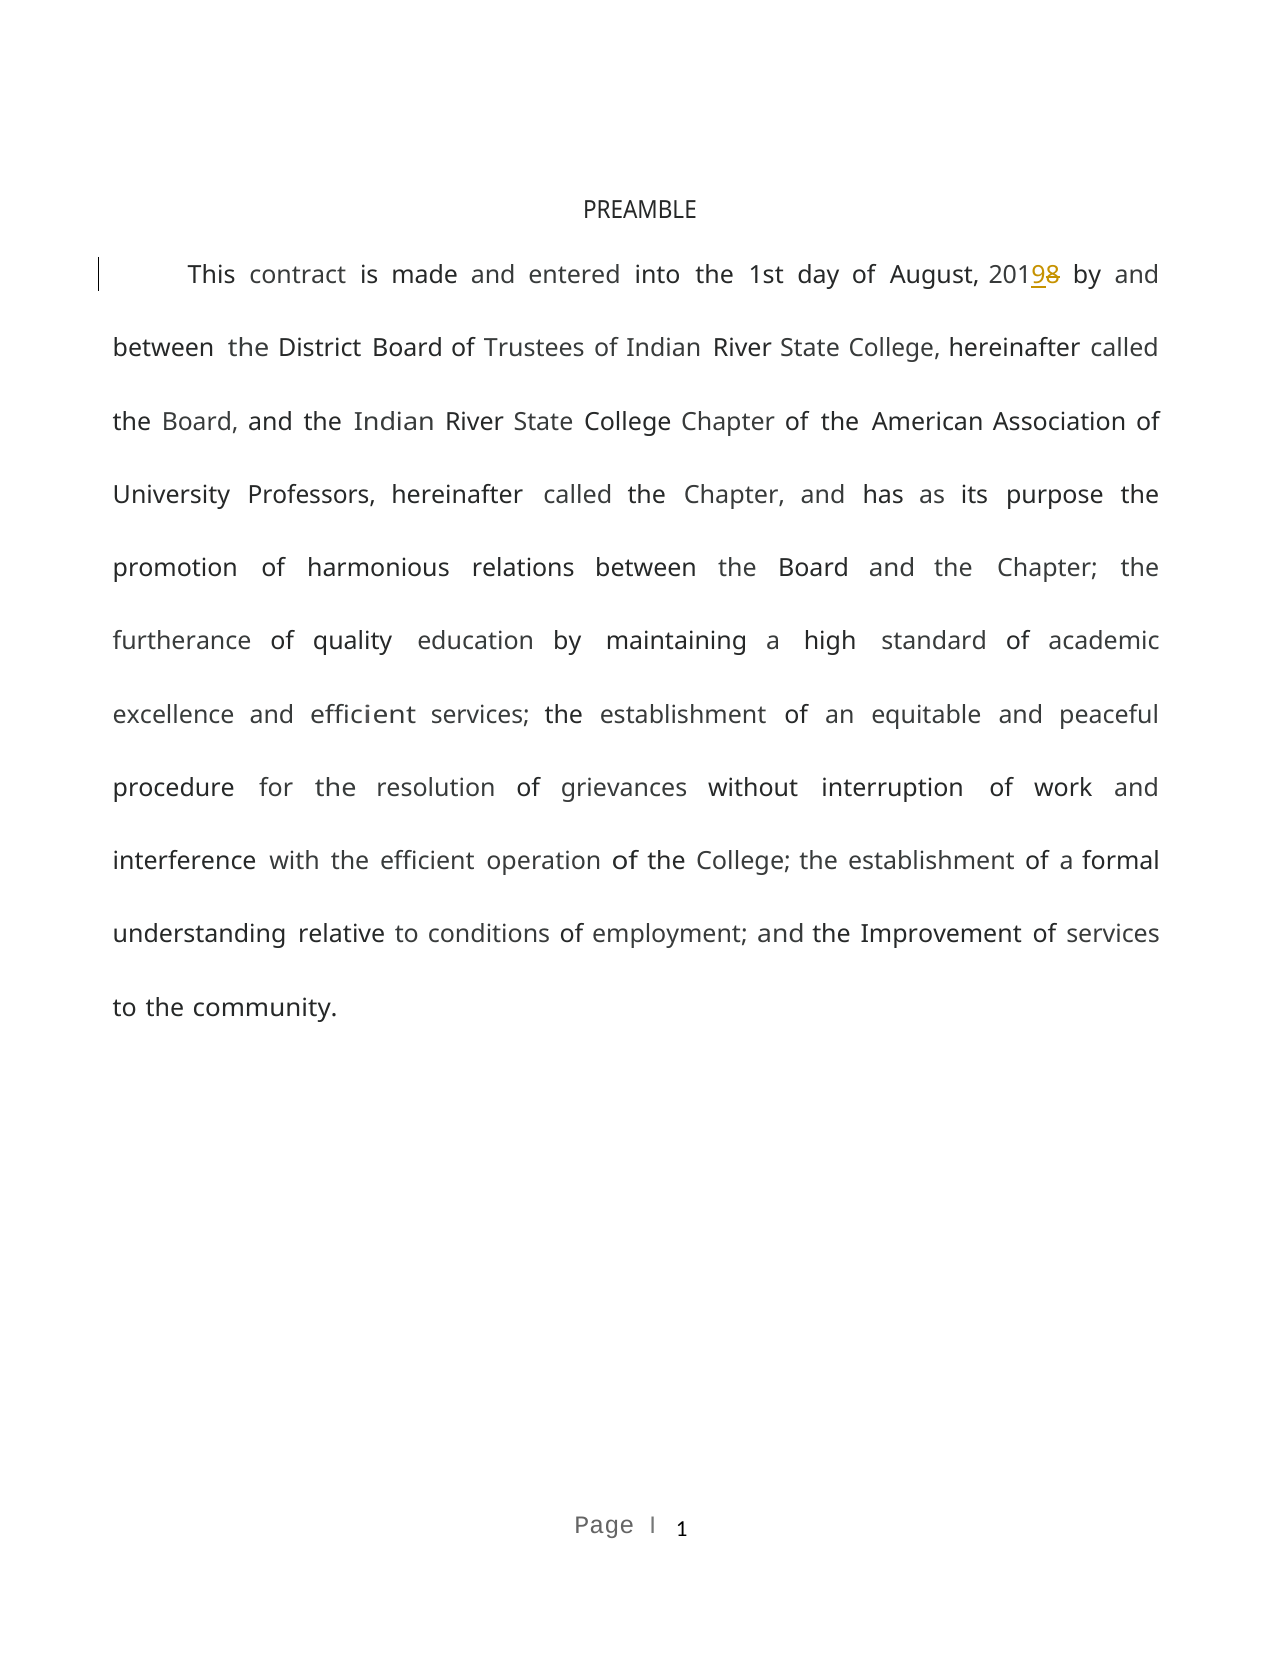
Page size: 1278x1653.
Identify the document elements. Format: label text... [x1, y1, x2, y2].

text This contract is made and entered into the 1st day of August, 201 by and between the District Board of Trustees of Indian River State College, hereinafter called the Board, and the Indian River State College Chapter of the American Association of University Professors, hereinafter called the Chapter, and has as its purpose the promotion of harmonious relations between the Board and the Chapter; the furtherance of quality education by maintaining a high standard of academic excellence and efficient services; the establishment of an equitable and peaceful procedure for the resolution of grievances without interruption of work and interference with the efficient operation of the College; the establishment of a formal understanding relative to conditions of employment; and the Improvement of services to the community. [112, 257, 1160, 1023]
text PREAMBLE [583, 191, 702, 225]
